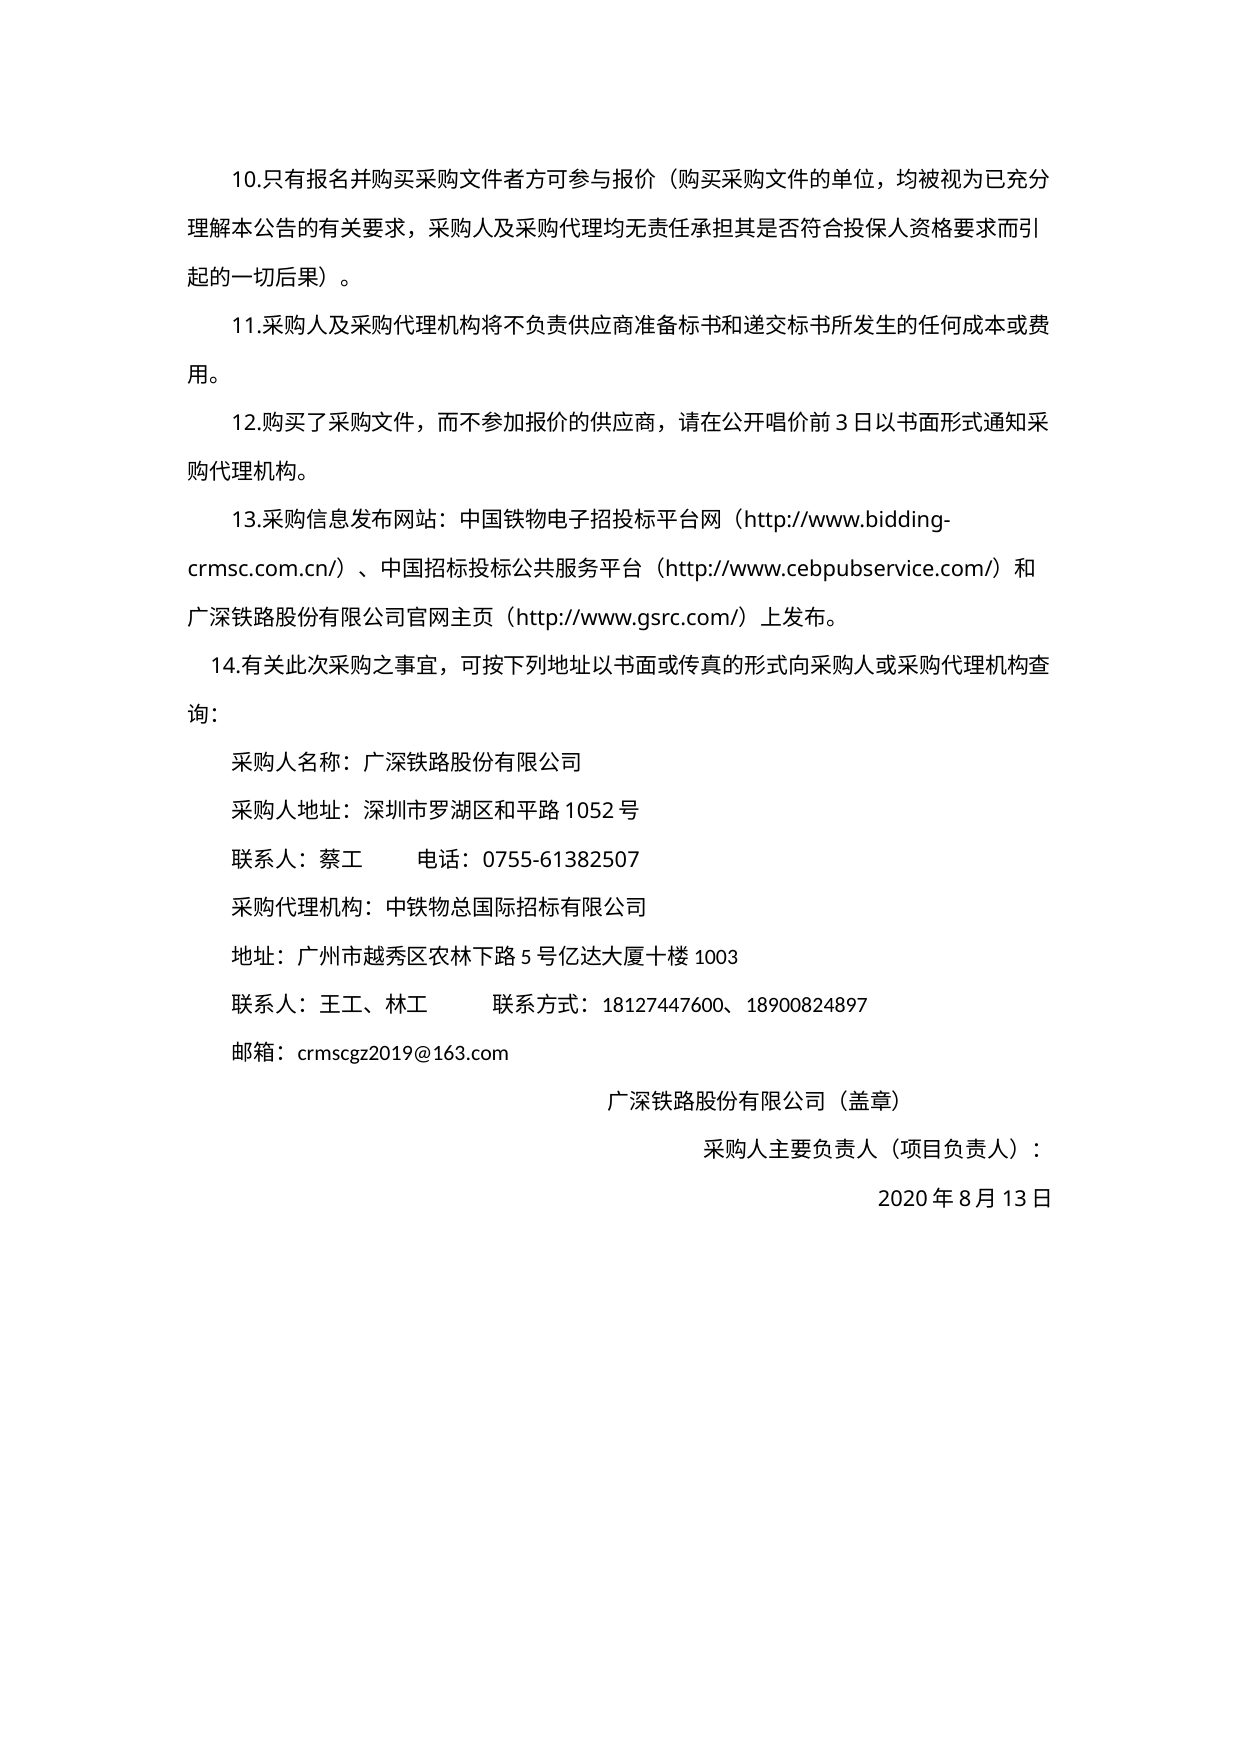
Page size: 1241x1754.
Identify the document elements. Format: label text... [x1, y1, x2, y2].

text 11.采购人及采购代理机构将不负责供应商准备标书和递交标书所发生的任何成本或费用。 [187, 308, 1053, 389]
text 采购代理机构：中铁物总国际招标有限公司 [187, 890, 1053, 922]
text 联系人：蔡工 电话：0755-61382507 [187, 842, 1053, 874]
text 采购人主要负责人（项目负责人）： 2020年8月13日公告附件一 [187, 1132, 1053, 1213]
text 采购人地址：深圳市罗湖区和平路1052号 [187, 793, 1053, 826]
text 12.购买了采购文件，而不参加报价的供应商，请在公开唱价前3日以书面形式通知采购代理机构。 [187, 405, 1053, 486]
text 14.有关此次采购之事宜，可按下列地址以书面或传真的形式向采购人或采购代理机构查询： [187, 648, 1053, 729]
text 13.采购信息发布网站：中国铁物电子招投标平台网（http://www.bidding-crmsc.com.cn/）、中国招标投标公共服务平台（http://www.cebpubservice.com/）和广深铁路股份有限公司官网主页（http://www.gsrc.com/）上发布。 [187, 502, 1053, 632]
text 采购人名称：广深铁路股份有限公司 [187, 745, 1053, 777]
text 广深铁路股份有限公司（盖章） [187, 1083, 1053, 1116]
text 10.只有报名并购买采购文件者方可参与报价（购买采购文件的单位，均被视为已充分理解本公告的有关要求，采购人及采购代理均无责任承担其是否符合投保人资格要求而引起的一切后果）。 [187, 162, 1053, 292]
text 邮箱：crmscgz2019@163.com [187, 1035, 1053, 1067]
text 联系人：王工、林工 联系方式：18127447600、18900824897 [187, 987, 1053, 1019]
text 地址：广州市越秀区农林下路5号亿达大厦十楼1003 [187, 938, 1053, 971]
